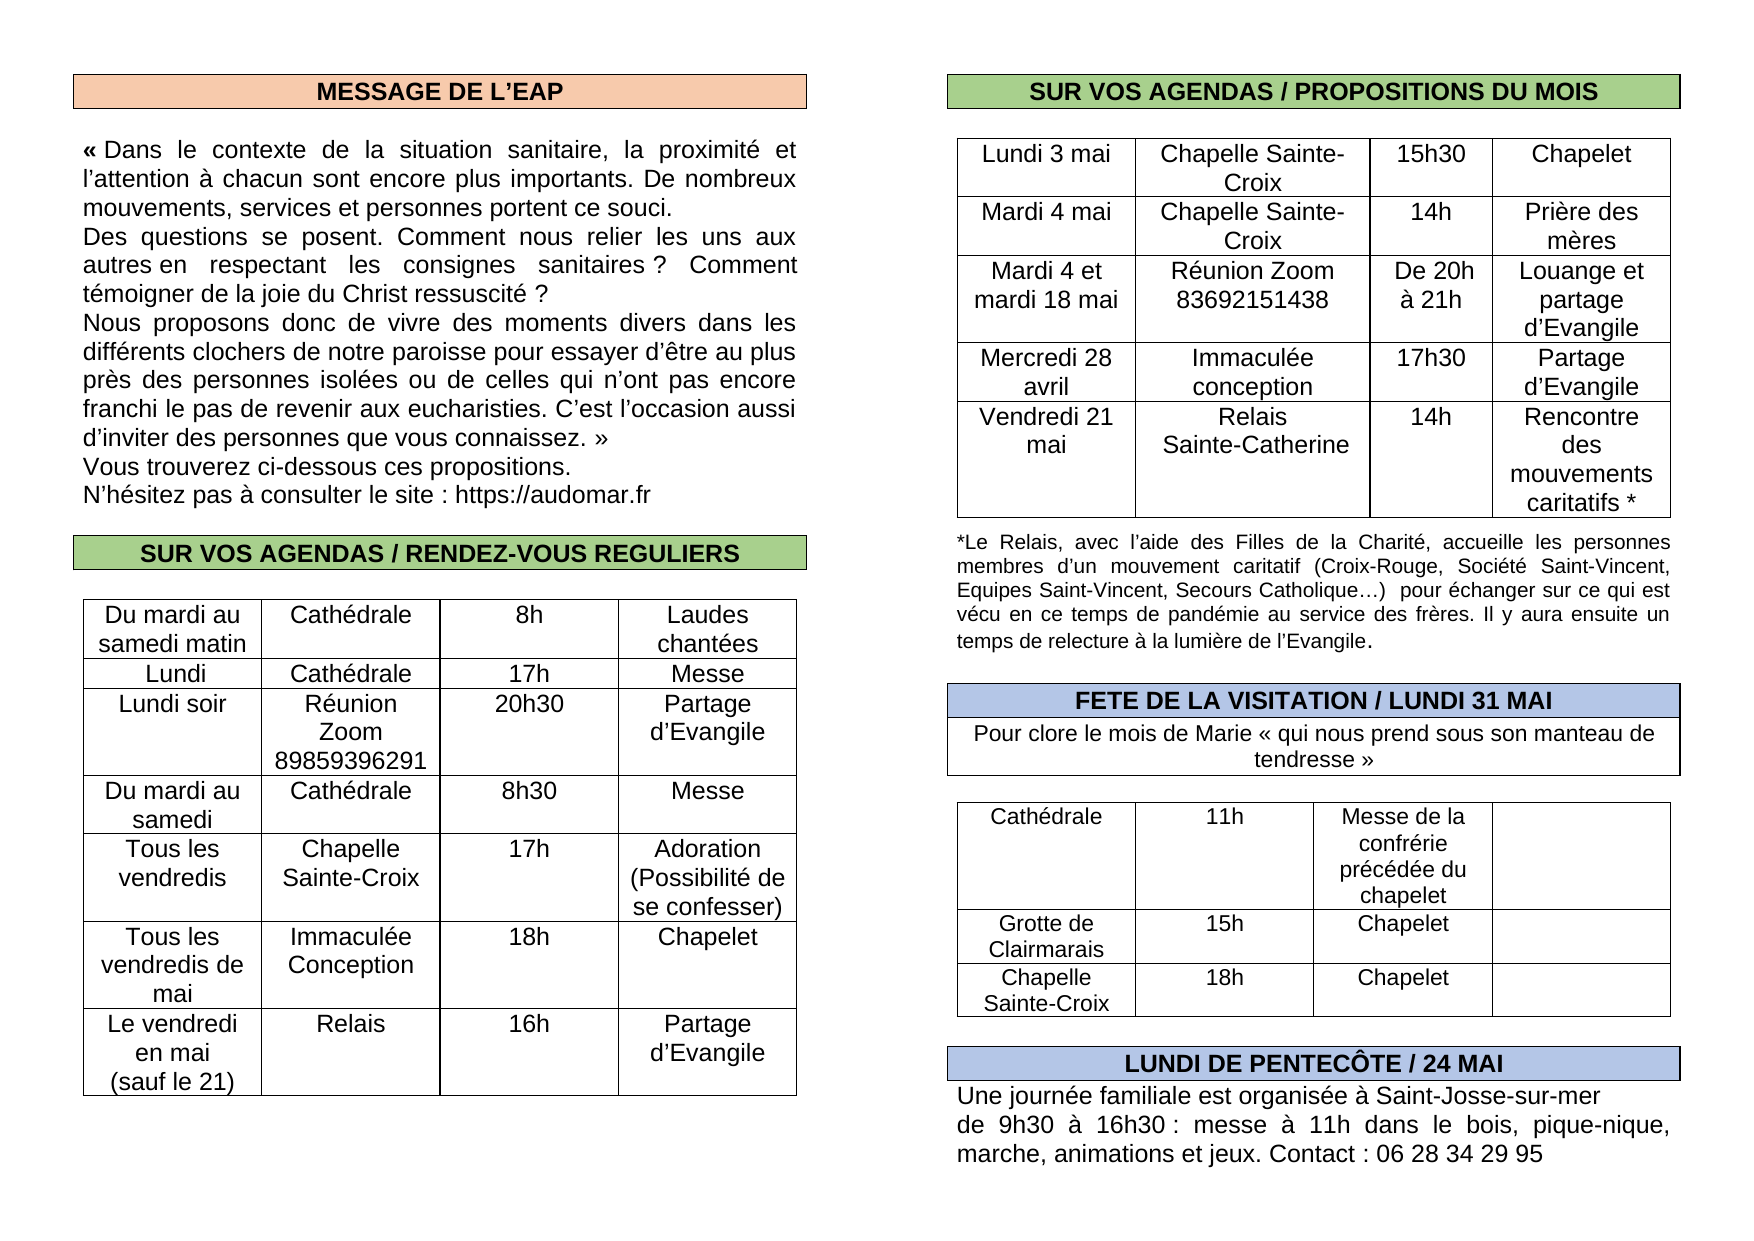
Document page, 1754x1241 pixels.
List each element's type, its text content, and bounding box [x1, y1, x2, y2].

table_header Messe de la confrérie précédée du chapelet [1314, 803, 1492, 909]
table_cell Immaculée conception [1136, 343, 1369, 401]
text Nous proposons donc de vivre des moments divers dans les différents clochers de notre paroisse pour essayer d’être au plus près des personnes isolées ou de celles qui n’ont pas encore franchi le pas de revenir aux eucharisties. C’est l’occasion aussi d’inviter des personnes que vous connaissez. » [83, 308, 797, 452]
table_cell 17h30 [1371, 343, 1492, 401]
text Une journée familiale est organisée à Saint-Josse-sur-mer [957, 1081, 1671, 1110]
table_cell Du mardi au samedi [84, 776, 261, 833]
table_cell Cathédrale [262, 659, 439, 687]
table_cell Grotte de Clairmarais [958, 910, 1135, 962]
text SUR VOS AGENDAS / RENDEZ-VOUS REGULIERS [74, 536, 806, 569]
text Pour clore le mois de Marie « qui nous prend sous son manteau de tendresse » [948, 718, 1679, 775]
text *Le Relais, avec l’aide des Filles de la Charité, accueille les personnes membres d’un mouvement caritatif (Croix-Rouge, Société Saint-Vincent, Equipes Saint-Vincent, Secours Catholique…) pour échanger sur ce qui est vécu en ce temps de pandémie au service des frères. Il y aura ensuite un temps de relecture à la lumière de l’Evangile. [957, 530, 1671, 654]
table_cell Prière des mères [1493, 197, 1670, 255]
text N’hésitez pas à consulter le site : https://audomar.fr [83, 480, 797, 509]
table_cell Mercredi 28 avril [958, 343, 1135, 401]
table_cell Partage d’Evangile [619, 1009, 796, 1095]
table_cell Immaculée Conception [262, 922, 439, 1008]
text MESSAGE DE L’EAP [74, 75, 806, 108]
table_cell Chapelet [1314, 964, 1492, 1016]
table_cell Relais Sainte-Catherine [1136, 402, 1369, 517]
table_cell Messe [619, 659, 796, 687]
table_cell Le vendredi en mai (sauf le 21) [84, 1009, 261, 1095]
table_cell 14h [1371, 197, 1492, 255]
table_header 8h [441, 600, 618, 658]
table_header 11h [1136, 803, 1313, 909]
table_cell 15h [1136, 910, 1313, 962]
table_cell Mardi 4 et mardi 18 mai [958, 256, 1135, 342]
table_header Laudes chantées [619, 600, 796, 658]
table_cell 17h [441, 834, 618, 921]
table_header Chapelet [1493, 139, 1670, 196]
table_cell [1493, 964, 1670, 1016]
table_header [1493, 803, 1670, 909]
table_header Chapelle Sainte-Croix [1136, 139, 1369, 196]
table_cell Chapelle Sainte-Croix [958, 964, 1135, 1016]
table_cell Lundi [84, 659, 261, 687]
table_cell 16h [441, 1009, 618, 1095]
text Vous trouverez ci-dessous ces propositions. [83, 452, 797, 480]
table_cell Chapelet [619, 922, 796, 1008]
table_cell Réunion Zoom 89859396291 [262, 689, 439, 775]
table_cell 18h [1136, 964, 1313, 1016]
table_header Lundi 3 mai [958, 139, 1135, 196]
table_cell Rencontre des mouvements caritatifs * [1493, 402, 1670, 517]
text « Dans le contexte de la situation sanitaire, la proximité et l’attention à chacun sont encore plus importants. De nombreux mouvements, services et personnes portent ce souci. [83, 135, 797, 222]
table_cell Adoration (Possibilité de se confesser) [619, 834, 796, 921]
table_cell Vendredi 21 mai [958, 402, 1135, 517]
table_header Cathédrale [958, 803, 1135, 909]
table_cell Relais [262, 1009, 439, 1095]
table_cell Cathédrale [262, 776, 439, 833]
table_header Du mardi au samedi matin [84, 600, 261, 658]
table_cell 14h [1371, 402, 1492, 517]
table_cell Partage d’Evangile [1493, 343, 1670, 401]
table_cell Chapelet [1314, 910, 1492, 962]
text de 9h30 à 16h30 : messe à 11h dans le bois, pique-nique, marche, animations et jeux. Contact : 06 28 34 29 95 [957, 1110, 1671, 1167]
text LUNDI DE PENTECÔTE / 24 MAI [948, 1047, 1679, 1080]
table_cell Messe [619, 776, 796, 833]
table_cell [1493, 910, 1670, 962]
table_header Cathédrale [262, 600, 439, 658]
table_cell Chapelle Sainte-Croix [1136, 197, 1369, 255]
table_cell Tous les vendredis [84, 834, 261, 921]
table_header 15h30 [1371, 139, 1492, 196]
table_cell Mardi 4 mai [958, 197, 1135, 255]
text FETE DE LA VISITATION / LUNDI 31 MAI [948, 684, 1679, 717]
table_cell 20h30 [441, 689, 618, 775]
table_cell 18h [441, 922, 618, 1008]
table_cell Chapelle Sainte-Croix [262, 834, 439, 921]
table_cell Lundi soir [84, 689, 261, 775]
table_cell 8h30 [441, 776, 618, 833]
table_cell Réunion Zoom 83692151438 [1136, 256, 1369, 342]
table_cell De 20h à 21h [1371, 256, 1492, 342]
text Des questions se posent. Comment nous relier les uns aux autres en respectant les consignes sanitaires ? Comment témoigner de la joie du Christ ressuscité ? [83, 222, 797, 308]
text SUR VOS AGENDAS / PROPOSITIONS DU MOIS [948, 75, 1679, 108]
table_cell Tous les vendredis de mai [84, 922, 261, 1008]
table_cell 17h [441, 659, 618, 687]
table_cell Partage d’Evangile [619, 689, 796, 775]
table_cell Louange et partage d’Evangile [1493, 256, 1670, 342]
